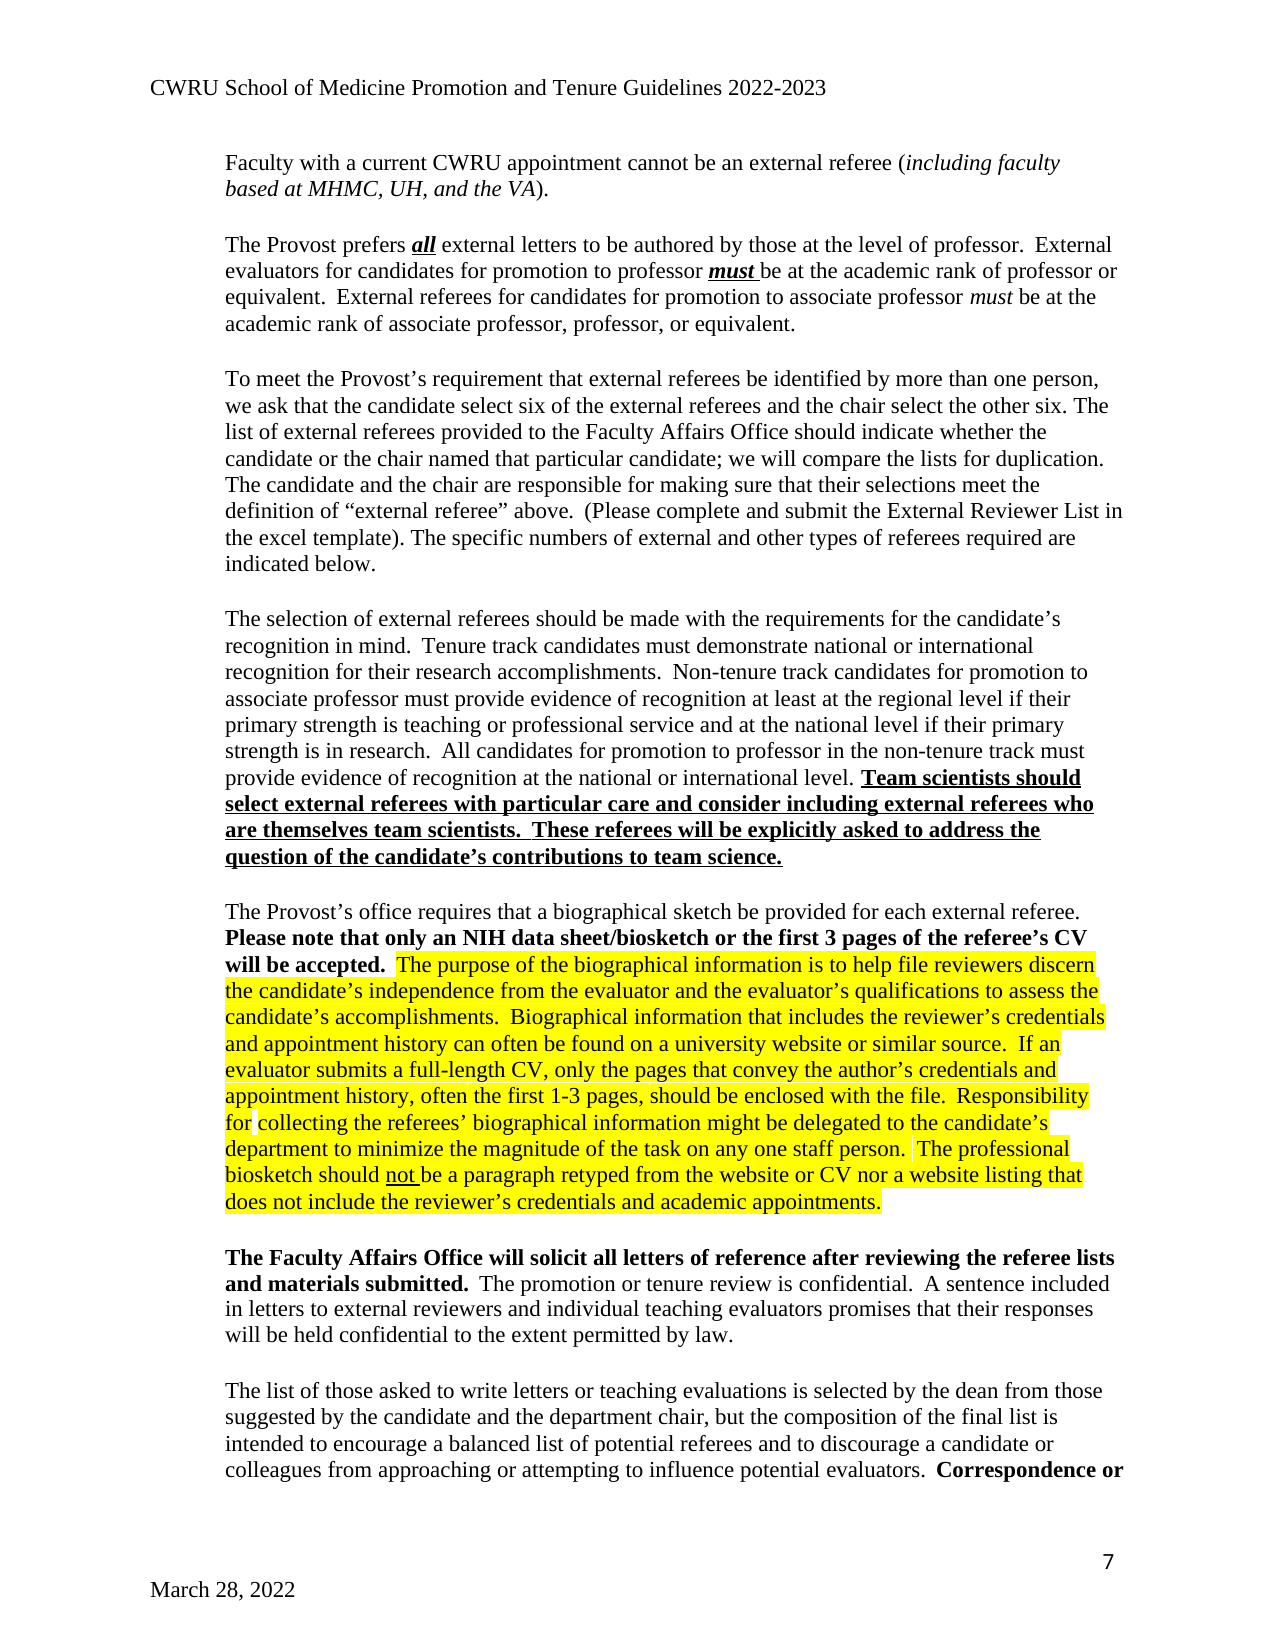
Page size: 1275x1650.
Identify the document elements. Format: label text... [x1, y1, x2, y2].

text The list of those asked to write letters or teaching evaluations is selected by the dean from those suggested by the candidate and the department chair, but the composition of the final list is intended to encourage a balanced list of potential referees and to discourage a candidate or colleagues from approaching or attempting to influence potential evaluators. Correspondence or [225, 1377, 1125, 1482]
text The Provost’s office requires that a biographical sketch be provided for each external referee. Please note that only an NIH data sheet/biosketch or the first 3 pages of the referee’s CV will be accepted. The purpose of the biographical information is to help file reviewers discern the candidate’s independence from the evaluator and the evaluator’s qualifications to assess the candidate’s accomplishments. Biographical information that includes the reviewer’s credentials and appointment history can often be found on a university website or similar source. If an evaluator submits a full-length CV, only the pages that convey the author’s credentials and appointment history, often the first 1-3 pages, should be enclosed with the file. Responsibility for collecting the referees’ biographical information might be delegated to the candidate’s department to minimize the magnitude of the task on any one staff person. The professional biosketch should not be a paragraph retyped from the website or CV nor a website listing that does not include the reviewer’s credentials and academic appointments. [225, 898, 1121, 1214]
text The Faculty Affairs Office will solicit all letters of reference after reviewing the referee lists and materials submitted. The promotion or tenure review is confidential. A sentence included in letters to external reviewers and individual teaching evaluators promises that their responses will be held confidential to the extent permitted by law. [225, 1244, 1121, 1348]
text The Provost prefers all external letters to be authored by those at the level of professor. External evaluators for candidates for promotion to professor must be at the academic rank of professor or equivalent. External referees for candidates for promotion to associate professor must be at the academic rank of associate professor, professor, or equivalent. [225, 231, 1171, 336]
text Faculty with a current CWRU appointment cannot be an external referee (including faculty based at MHMC, UH, and the VA). [225, 149, 1121, 202]
text The selection of external referees should be made with the requirements for the candidate’s recognition in mind. Tenure track candidates must demonstrate national or international recognition for their research accomplishments. Non-tenure track candidates for promotion to associate professor must provide evidence of recognition at least at the regional level if their primary strength is teaching or professional service and at the national level if their primary strength is in research. All candidates for promotion to professor in the non-tenure track must provide evidence of recognition at the national or international level. Team scientists should select external referees with particular care and consider including external referees who are themselves team scientists. These referees will be explicitly asked to address the question of the candidate’s contributions to team science. [225, 606, 1116, 869]
text To meet the Provost’s requirement that external referees be identified by more than one person, we ask that the candidate select six of the external referees and the chair select the other six. The list of external referees provided to the Faculty Affairs Office should indicate whether the candidate or the chair named that particular candidate; we will compare the lists for duplication. The candidate and the chair are responsible for making sure that their selections meet the definition of “external referee” above. (Please complete and submit the External Reviewer List in the excel template). The specific numbers of external and other types of referees required are indicated below. [225, 366, 1125, 576]
